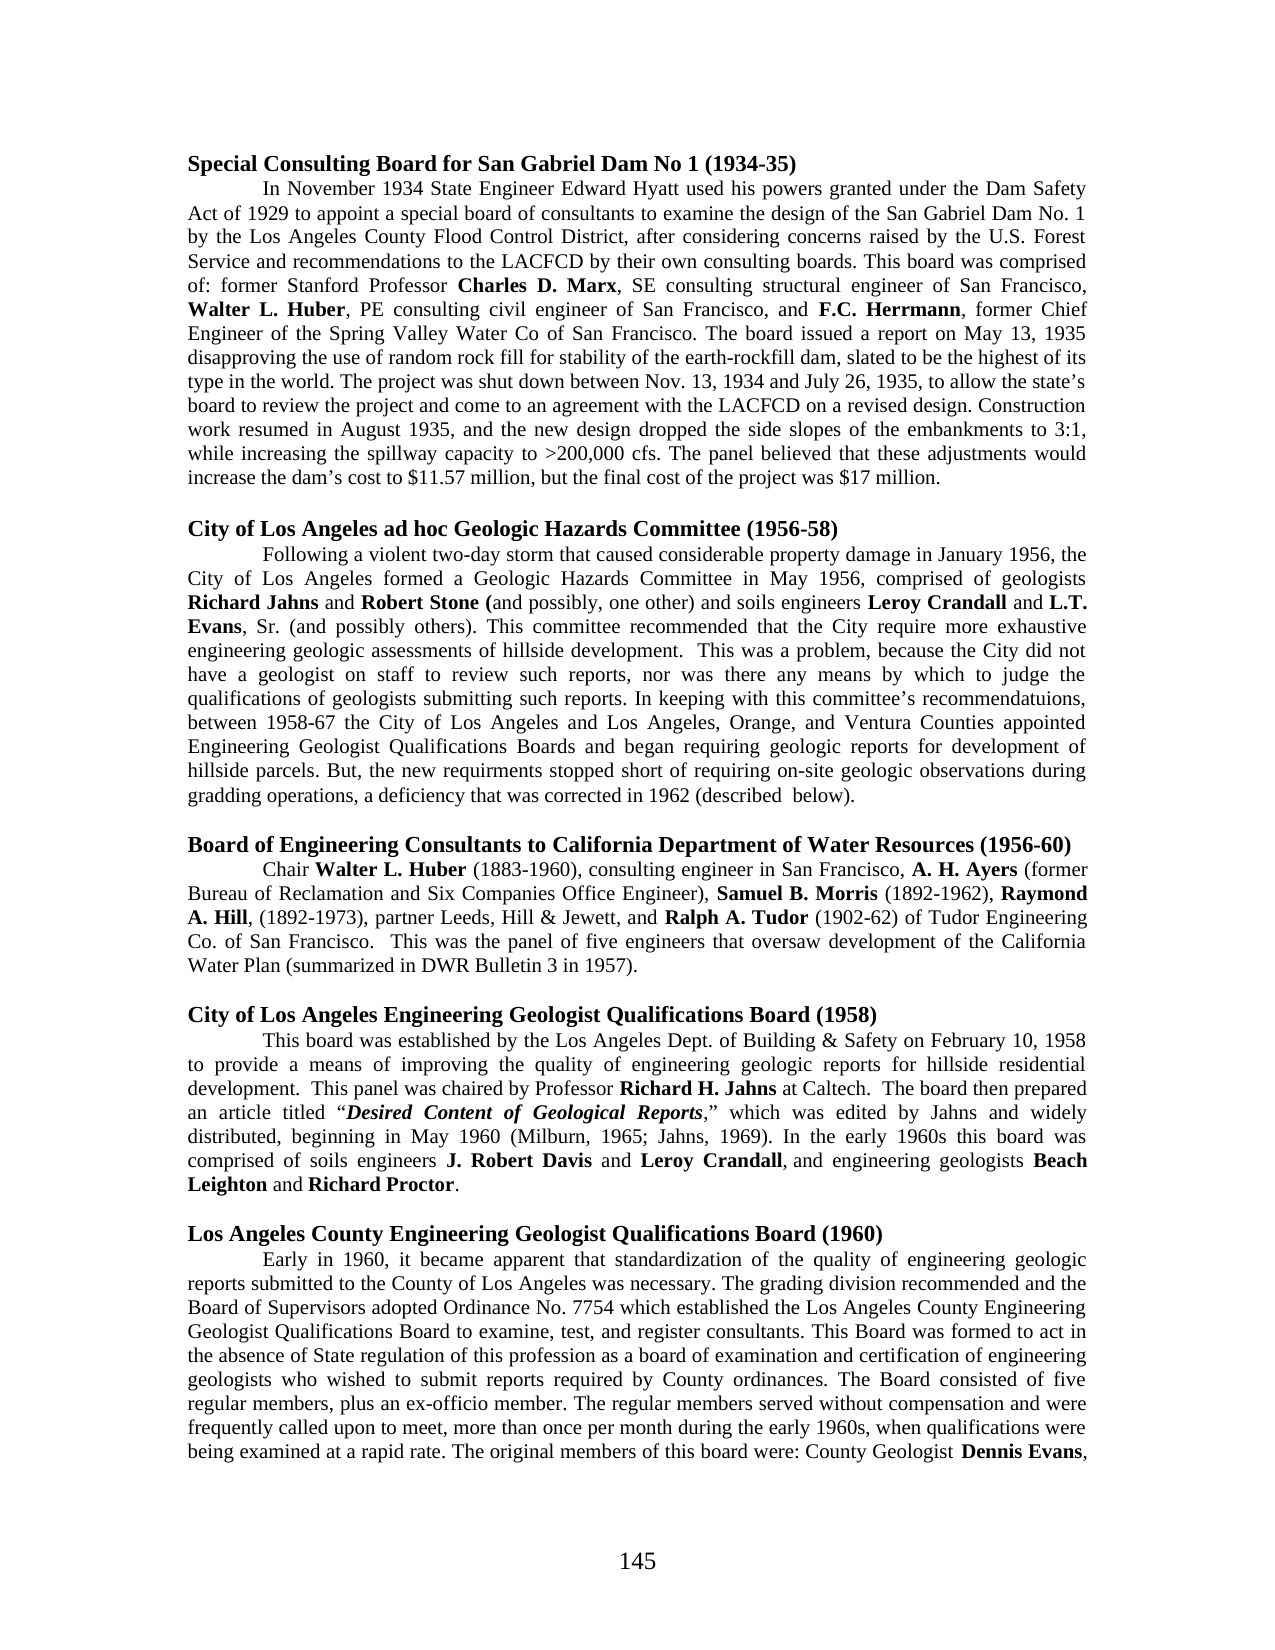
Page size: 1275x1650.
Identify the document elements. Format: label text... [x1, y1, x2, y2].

text City of Los Angeles Engineering Geologist Qualifications Board (1958) [187, 1001, 1087, 1028]
text Los Angeles County Engineering Geologist Qualifications Board (1960) [187, 1220, 1087, 1247]
text Following a violent two-day storm that caused considerable property damage in January 1956, the City of Los Angeles formed a Geologic Hazards Committee in May 1956, comprised of geologists Richard Jahns and Robert Stone (and possibly, one other) and soils engineers Leroy Crandall and L.T. Evans, Sr. (and possibly others). This committee recommended that the City require more exhaustive engineering geologic assessments of hillside development. This was a problem, because the City did not have a geologist on staff to review such reports, nor was there any means by which to judge the qualifications of geologists submitting such reports. In keeping with this committee’s recommendatuions, between 1958-67 the City of Los Angeles and Los Angeles, Orange, and Ventura Counties appointed Engineering Geologist Qualifications Boards and began requiring geologic reports for development of hillside parcels. But, the new requirments stopped short of requiring on-site geologic observations during gradding operations, a deficiency that was corrected in 1962 (described below). [187, 542, 1087, 807]
text This board was established by the Los Angeles Dept. of Building & Safety on February 10, 1958 to provide a means of improving the quality of engineering geologic reports for hillside residential development. This panel was chaired by Professor Richard H. Jahns at Caltech. The board then prepared an article titled “Desired Content of Geological Reports,” which was edited by Jahns and widely distributed, beginning in May 1960 (Milburn, 1965; Jahns, 1969). In the early 1960s this board was comprised of soils engineers J. Robert Davis and Leroy Crandall, and engineering geologists Beach Leighton and Richard Proctor. [187, 1028, 1087, 1196]
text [187, 1247, 1087, 1463]
text In November 1934 State Engineer Edward Hyatt used his powers granted under the Dam Safety Act of 1929 to appoint a special board of consultants to examine the design of the San Gabriel Dam No. 1 by the Los Angeles County Flood Control District, after considering concerns raised by the U.S. Forest Service and recommendations to the LACFCD by their own consulting boards. This board was comprised of: former Stanford Professor Charles D. Marx, SE consulting structural engineer of San Francisco, Walter L. Huber, PE consulting civil engineer of San Francisco, and F.C. Herrmann, former Chief Engineer of the Spring Valley Water Co of San Francisco. The board issued a report on May 13, 1935 disapproving the use of random rock fill for stability of the earth-rockfill dam, slated to be the highest of its type in the world. The project was shut down between Nov. 13, 1934 and July 26, 1935, to allow the state’s board to review the project and come to an agreement with the LACFCD on a revised design. Construction work resumed in August 1935, and the new design dropped the side slopes of the embankments to 3:1, while increasing the spillway capacity to >200,000 cfs. The panel believed that these adjustments would increase the dam’s cost to $11.57 million, but the final cost of the project was $17 million. [187, 176, 1087, 489]
text Special Consulting Board for San Gabriel Dam No 1 (1934-35) [187, 150, 1087, 176]
text Board of Engineering Consultants to California Department of Water Resources (1956-60) [187, 831, 1087, 857]
text City of Los Angeles ad hoc Geologic Hazards Committee (1956-58) [187, 516, 1087, 542]
text Chair Walter L. Huber (1883-1960), consulting engineer in San Francisco, A. H. Ayers (former Bureau of Reclamation and Six Companies Office Engineer), Samuel B. Morris (1892-1962), Raymond A. Hill, (1892-1973), partner Leeds, Hill & Jewett, and Ralph A. Tudor (1902-62) of Tudor Engineering Co. of San Francisco. This was the panel of five engineers that oversaw development of the California Water Plan (summarized in DWR Bulletin 3 in 1957). [187, 857, 1087, 977]
